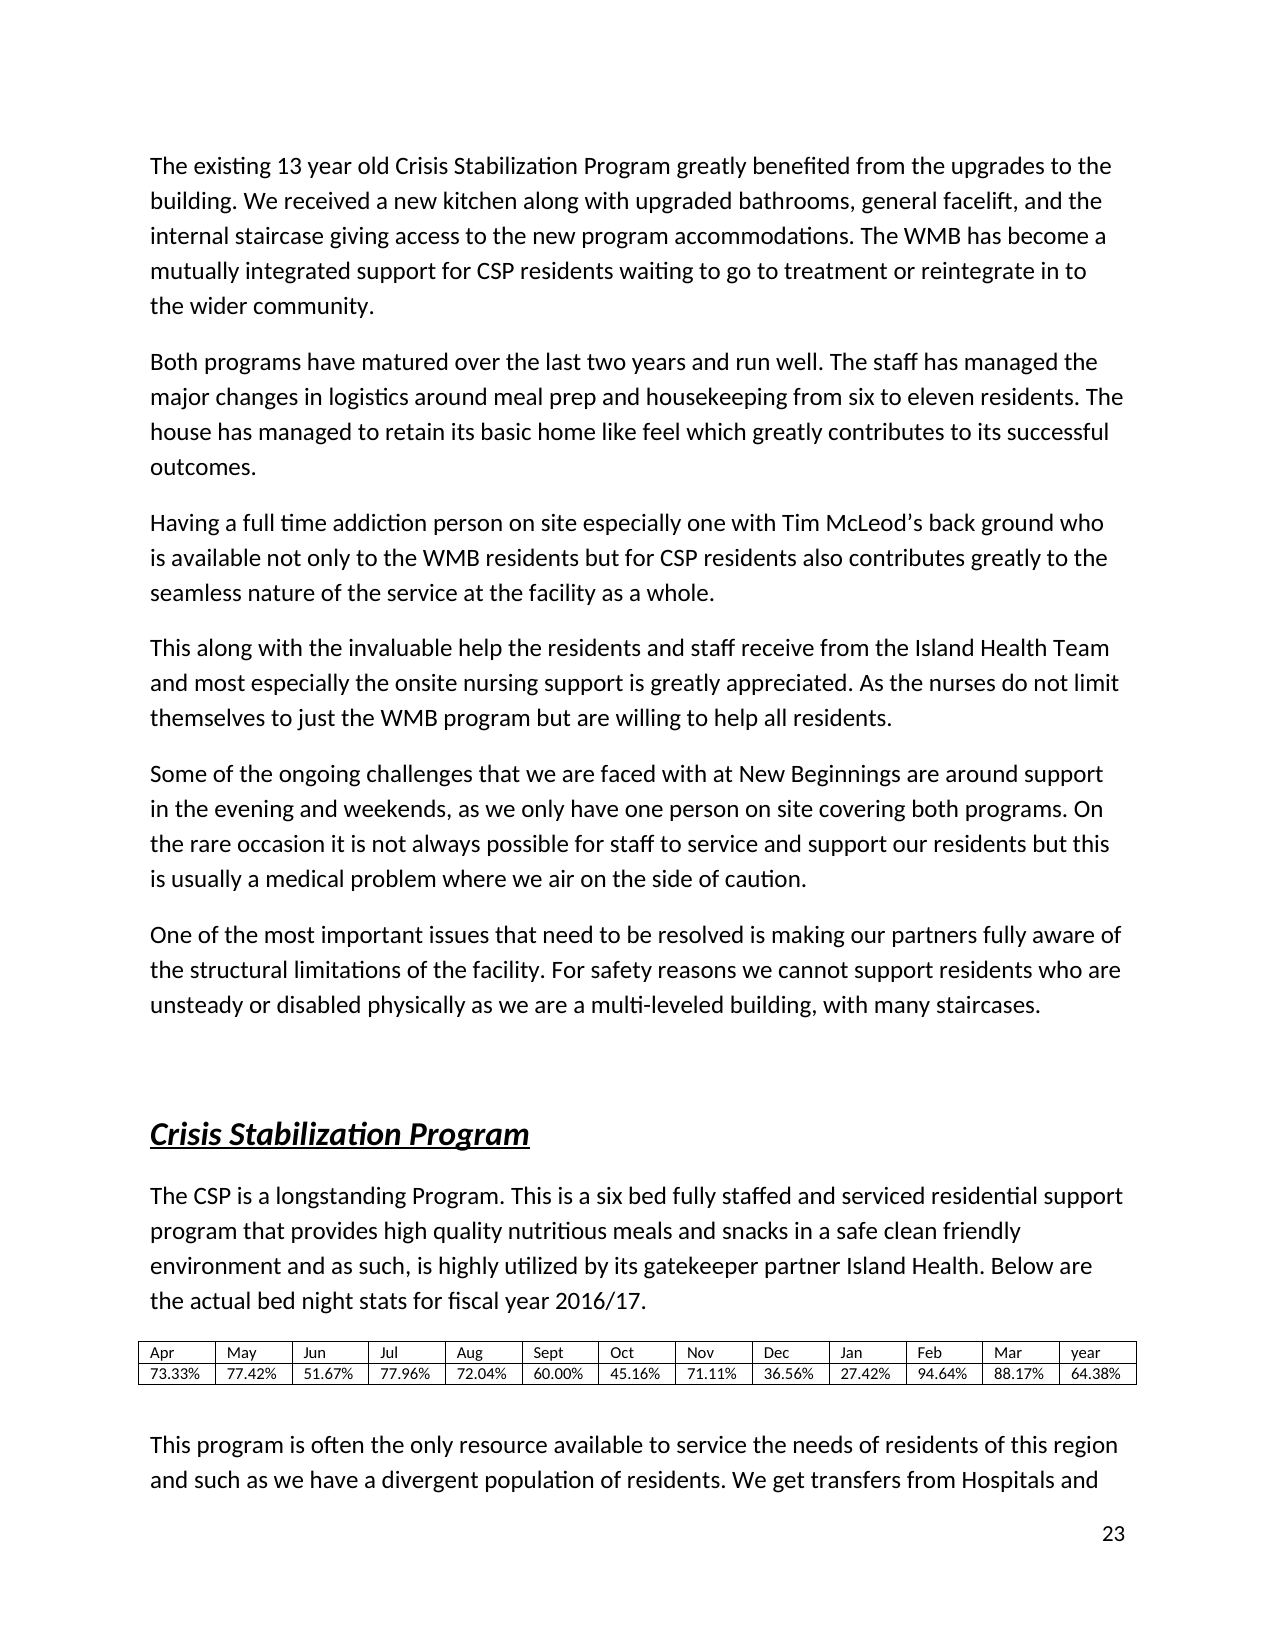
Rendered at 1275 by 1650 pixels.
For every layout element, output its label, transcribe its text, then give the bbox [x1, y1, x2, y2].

table_header Jun [293, 1342, 368, 1362]
table_cell 36.56% [753, 1364, 829, 1384]
table_cell 71.11% [676, 1364, 752, 1384]
table_cell 51.67% [293, 1364, 368, 1384]
table_header Jul [369, 1342, 445, 1362]
table_cell 60.00% [523, 1364, 598, 1384]
table_cell 77.42% [216, 1364, 292, 1384]
text Having a full time addiction person on site especially one with Tim McLeod’s back ground who is available not only to the WMB residents but for CSP residents also contributes greatly to the seamless nature of the service at the facility as a whole. [150, 507, 1125, 607]
table_cell 45.16% [599, 1364, 675, 1384]
table_header year [1060, 1342, 1136, 1362]
table_cell 27.42% [830, 1364, 906, 1384]
table_header Jan [830, 1342, 906, 1362]
table_cell 88.17% [983, 1364, 1059, 1384]
text The CSP is a longstanding Program. This is a six bed fully staffed and serviced residential support program that provides high quality nutritious meals and snacks in a safe clean friendly environment and as such, is highly utilized by its gatekeeper partner Island Health. Below are the actual bed night stats for fiscal year 2016/17. [150, 1180, 1125, 1316]
table_header Mar [983, 1342, 1059, 1362]
text The existing 13 year old Crisis Stabilization Program greatly benefited from the upgrades to the building. We received a new kitchen along with upgraded bathrooms, general facelift, and the internal staircase giving access to the new program accommodations. The WMB has become a mutually integrated support for CSP residents waiting to go to treatment or reintegrate in to the wider community. [150, 150, 1125, 321]
table_header Apr [139, 1342, 215, 1362]
text One of the most important issues that need to be resolved is making our partners fully aware of the structural limitations of the facility. For safety reasons we cannot support residents who are unsteady or disabled physically as we are a multi-leveled building, with many staircases. [150, 919, 1125, 1020]
table_header Feb [907, 1342, 982, 1362]
table_header Nov [676, 1342, 752, 1362]
text Crisis Stabilization Program [150, 1113, 1125, 1153]
table_header Aug [446, 1342, 522, 1362]
text Some of the ongoing challenges that we are faced with at New Beginnings are around support in the evening and weekends, as we only have one person on site covering both programs. On the rare occasion it is not always possible for staff to service and support our residents but this is usually a medical problem where we air on the side of caution. [150, 758, 1125, 894]
table_cell 72.04% [446, 1364, 522, 1384]
table_cell 77.96% [369, 1364, 445, 1384]
table_header Oct [599, 1342, 675, 1362]
table_cell 94.64% [907, 1364, 982, 1384]
text This along with the invaluable help the residents and staff receive from the Island Health Team and most especially the onsite nursing support is greatly appreciated. As the nurses do not limit themselves to just the WMB program but are willing to help all residents. [150, 632, 1125, 733]
table_header May [216, 1342, 292, 1362]
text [150, 1429, 1125, 1494]
text Both programs have matured over the last two years and run well. The staff has managed the major changes in logistics around meal prep and housekeeping from six to eleven residents. The house has managed to retain its basic home like feel which greatly contributes to its successful outcomes. [150, 346, 1125, 481]
table_cell 73.33% [139, 1364, 215, 1384]
table_header Dec [753, 1342, 829, 1362]
table_cell 64.38% [1060, 1364, 1136, 1384]
table_header Sept [523, 1342, 598, 1362]
